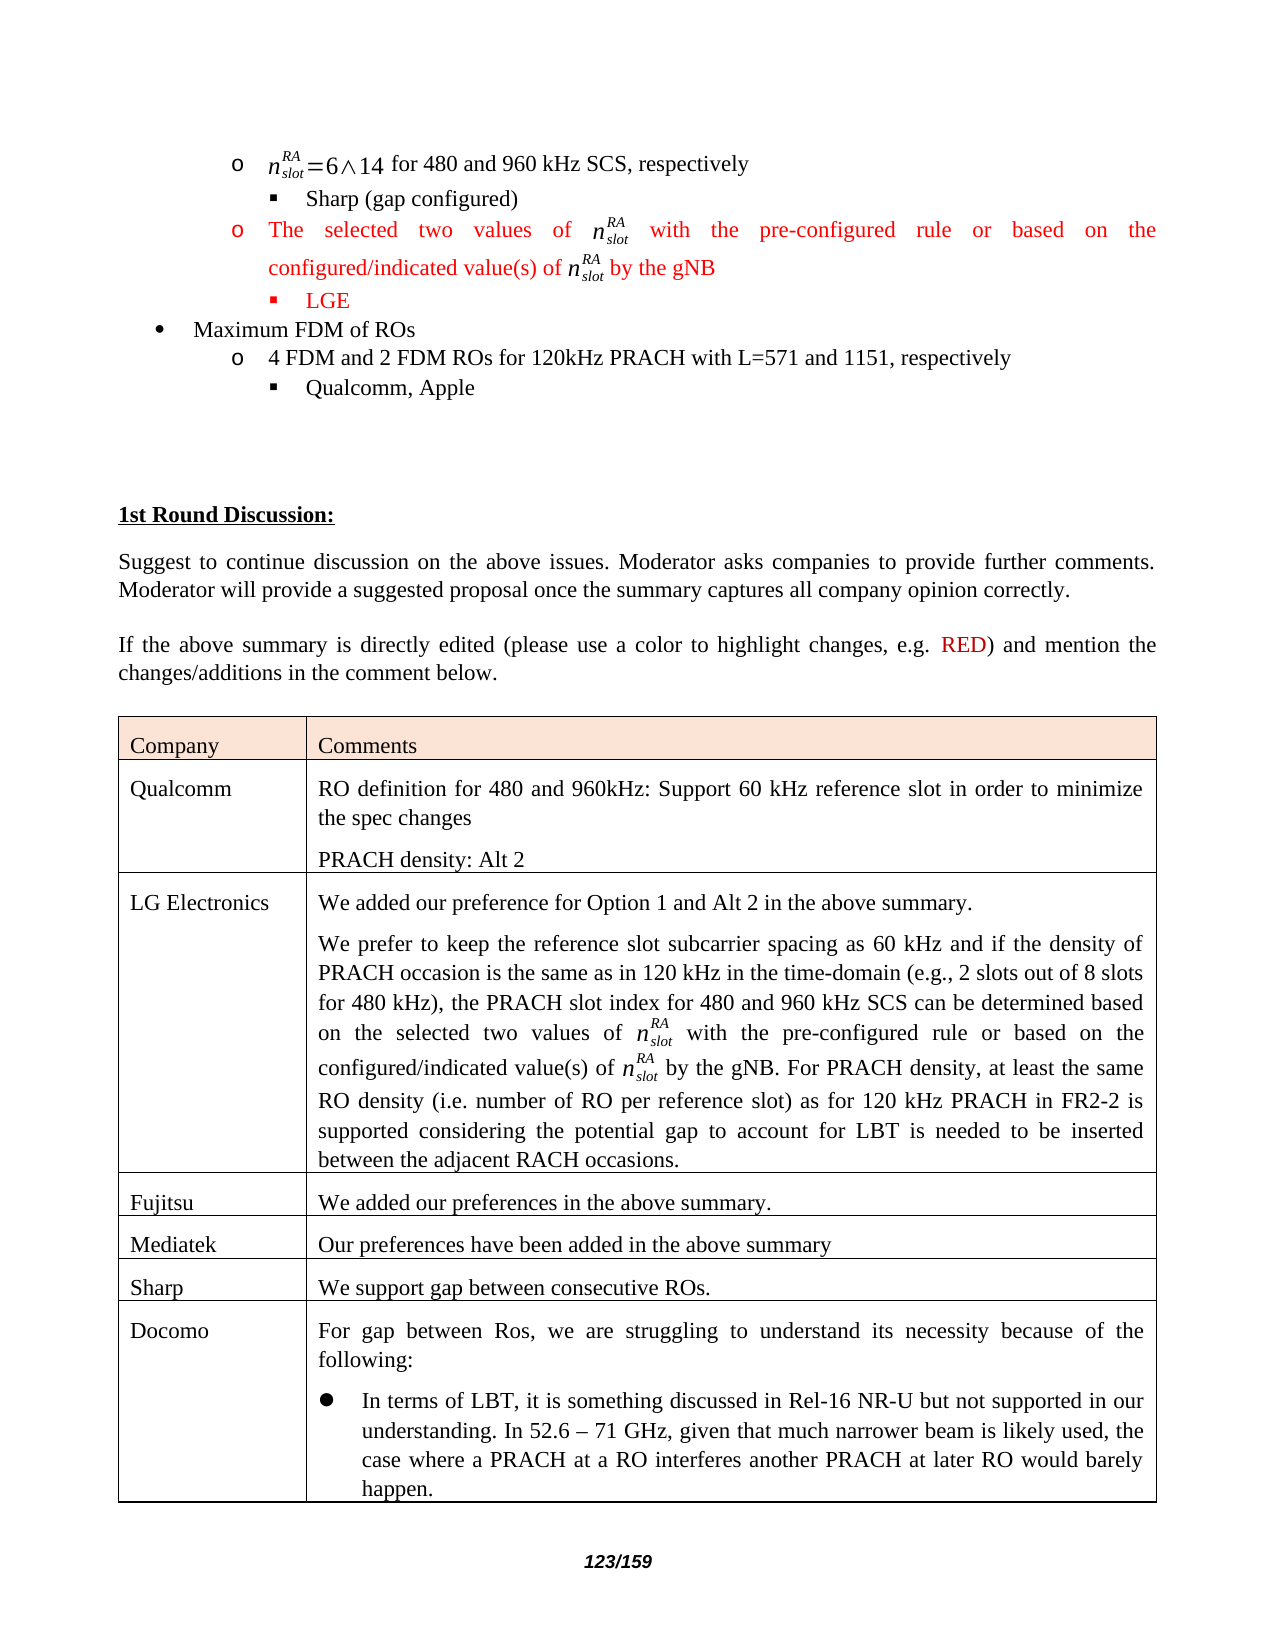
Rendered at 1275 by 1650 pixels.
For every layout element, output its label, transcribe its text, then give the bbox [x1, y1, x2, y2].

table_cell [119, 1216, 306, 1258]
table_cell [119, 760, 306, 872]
subtitle 1st Round Discussion: [118, 501, 1157, 527]
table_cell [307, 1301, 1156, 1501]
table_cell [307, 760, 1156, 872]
list Maximum FDM of ROs [156, 316, 1157, 342]
list The selected two values of with the pre-configured rule or based on the configured/indicated value(s) of by the gNB [231, 213, 1157, 285]
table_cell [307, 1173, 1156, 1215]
list 4 FDM and 2 FDM ROs for 120kHz PRACH with L=571 and 1151, respectively [231, 344, 1157, 372]
list Sharp (gap configured) [268, 185, 1157, 211]
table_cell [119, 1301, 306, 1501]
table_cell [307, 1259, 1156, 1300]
text Suggest to continue discussion on the above issues. Moderator asks companies to provide further comments. Moderator will provide a suggested proposal once the summary captures all company opinion correctly. [118, 548, 1157, 603]
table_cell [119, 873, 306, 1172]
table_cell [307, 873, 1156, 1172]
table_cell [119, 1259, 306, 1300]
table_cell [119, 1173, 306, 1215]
list Qualcomm, Apple [268, 374, 1157, 401]
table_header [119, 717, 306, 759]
list for 480 and 960 kHz SCS, respectively [231, 148, 1157, 183]
list LGE [268, 287, 1157, 313]
text If the above summary is directly edited (please use a color to highlight changes, e.g. RED) and mention the changes/additions in the comment below. [118, 631, 1157, 686]
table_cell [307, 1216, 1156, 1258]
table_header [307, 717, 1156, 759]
